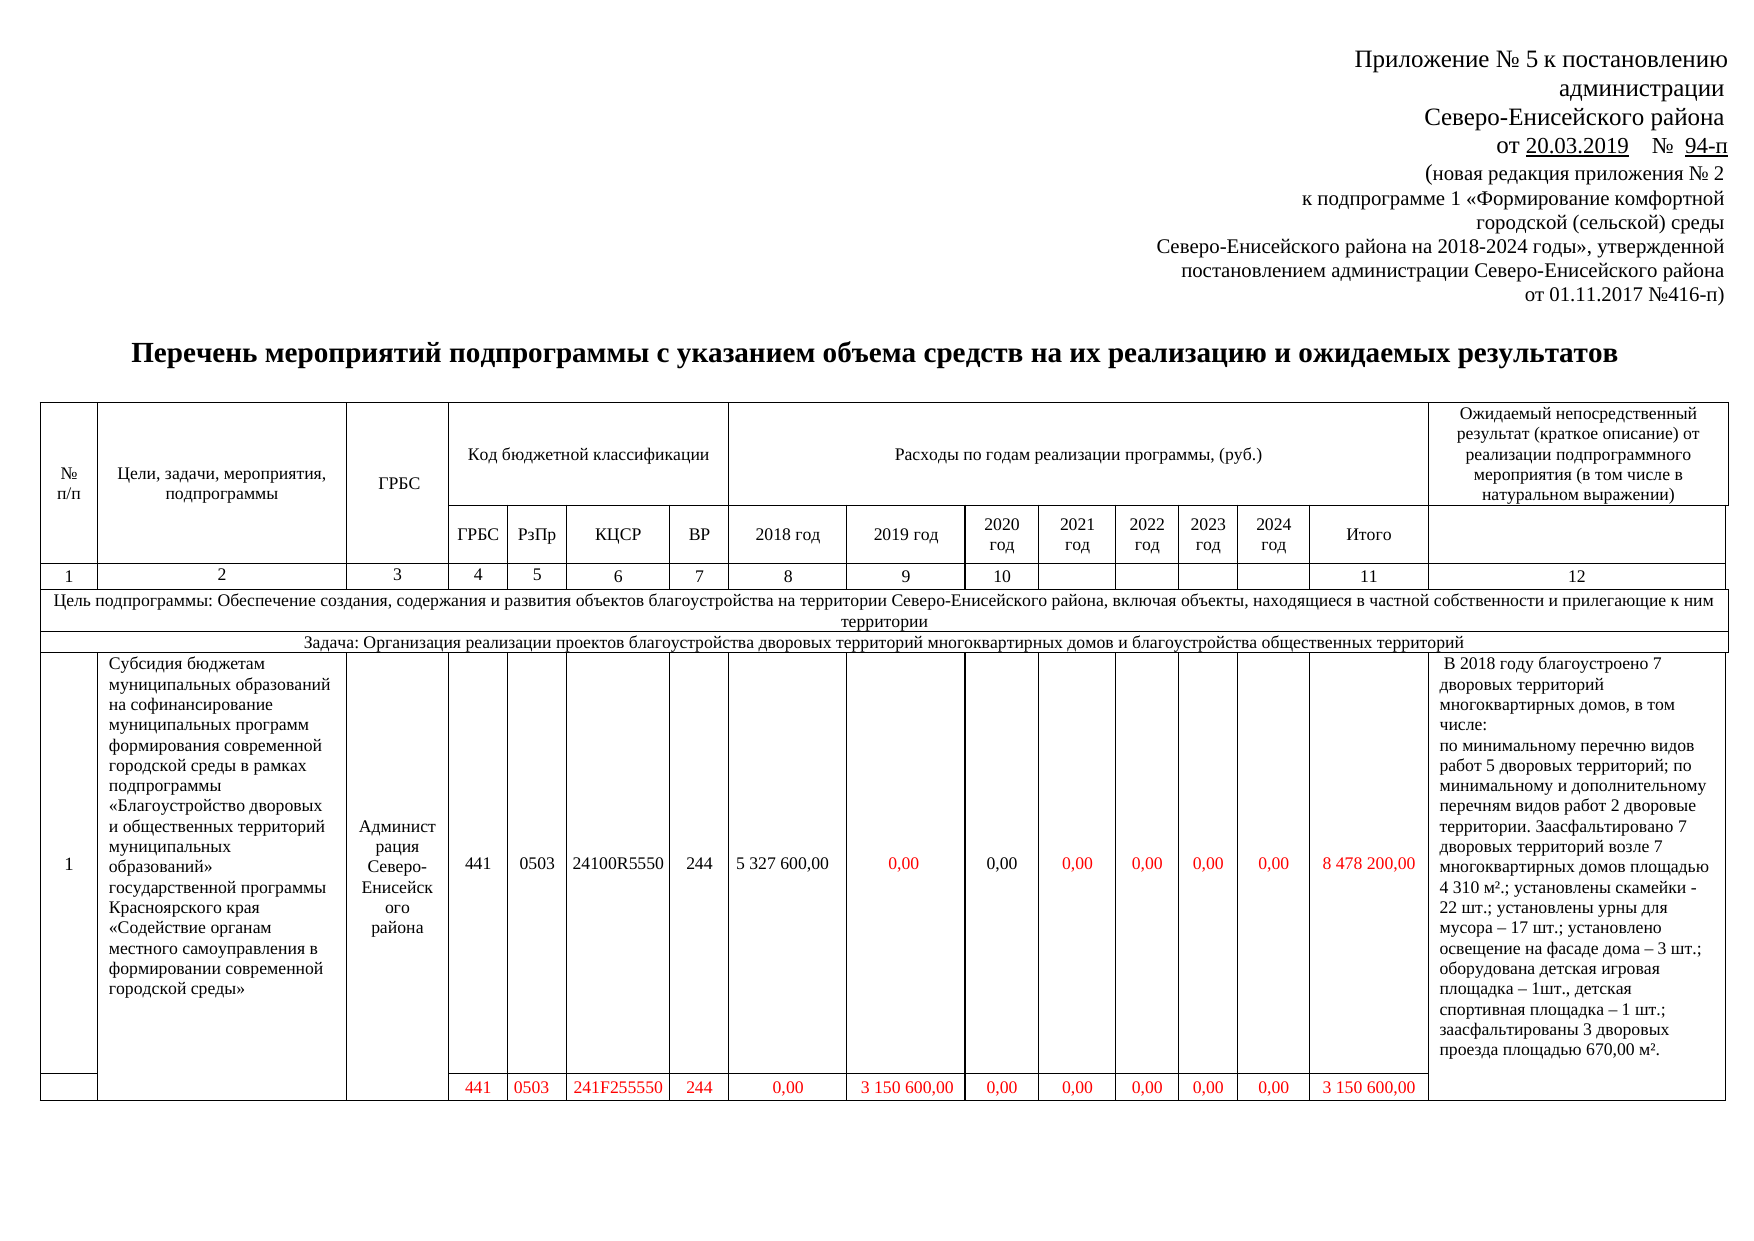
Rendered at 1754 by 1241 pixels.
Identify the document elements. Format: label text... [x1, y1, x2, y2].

table_cell [1429, 506, 1725, 563]
table_cell 10 [966, 564, 1038, 589]
text администрации [1029, 73, 1724, 102]
text городской (сельской) среды [1044, 210, 1724, 234]
table_cell 0,00 [1116, 653, 1178, 1073]
text к подпрограмме 1 «Формирование комфортной [1044, 186, 1724, 210]
table_cell 0,00 [1039, 653, 1115, 1073]
table_cell 2021 год [1039, 506, 1115, 563]
table_cell 0,00 [1179, 1074, 1237, 1100]
table_cell 244 [670, 1074, 728, 1100]
table_cell 3 150 600,00 [847, 1074, 964, 1100]
table_cell В 2018 году благоустроено 7 дворовых территорий многоквартирных домов, в том числе: по минимальному перечню видов работ 5 дворовых территорий; по минимальному и дополнительному перечням видов работ 2 дворовые территории. Заасфальтировано 7 дворовых территорий возле 7 многоквартирных домов площадью 4 310 м².; установлены скамейки - 22 шт.; установлены урны для мусора – 17 шт.; установлено освещение на фасаде дома – 3 шт.; оборудована детская игровая площадка – 1шт., детская спортивная площадка – 1 шт.; заасфальтированы 3 дворовых проезда площадью 670,00 м². [1429, 653, 1725, 1100]
table_cell 4 [449, 564, 507, 589]
table_cell 0,00 [966, 653, 1038, 1073]
table_cell 2023 год [1179, 506, 1237, 563]
table_cell 0,00 [1238, 653, 1309, 1073]
table_cell 0,00 [1039, 1074, 1115, 1100]
table_cell 9 [847, 564, 964, 589]
table_cell 0,00 [1179, 653, 1237, 1073]
table_cell 2019 год [847, 506, 964, 563]
table_header № п/п [41, 403, 97, 563]
table_header Ожидаемый непосредственный результат (краткое описание) от реализации подпрограммного мероприятия (в том числе в натуральном выражении) [1429, 403, 1728, 504]
table_cell 2020 год [966, 506, 1038, 563]
table_cell 441 [449, 1074, 507, 1100]
table_cell 7 [670, 564, 728, 589]
table_cell Цель подпрограммы: Обеспечение создания, содержания и развития объектов благоустройства на территории Северо-Енисейского района, включая объекты, находящиеся в частной собственности и прилегающие к ним территории [41, 590, 1728, 631]
table_cell [41, 1074, 97, 1100]
table_header Цели, задачи, мероприятия, подпрограммы [98, 403, 346, 563]
table_cell 0,00 [966, 1074, 1038, 1100]
table_cell 0503 [508, 1074, 566, 1100]
table_cell 8 [729, 564, 846, 589]
table_cell 2 [98, 564, 346, 589]
table_cell 8 478 200,00 [1310, 653, 1428, 1073]
text Северо-Енисейского района на 2018-2024 годы», утвержденной [1044, 234, 1724, 258]
table_cell 244 [670, 653, 728, 1073]
table_cell 2022 год [1116, 506, 1178, 563]
table_cell РзПр [508, 506, 566, 563]
table_cell 441 [449, 653, 507, 1073]
table_header ГРБС [347, 403, 448, 563]
table_header Расходы по годам реализации программы, (руб.) [729, 403, 1428, 504]
text Перечень мероприятий подпрограммы с указанием объема средств на их реализацию и ожидаемых результатов [25, 335, 1724, 368]
table_cell 0,00 [729, 1074, 846, 1100]
text от 20.03.2019 № 94-п [25, 131, 1728, 159]
table_cell КЦСР [567, 506, 669, 563]
table_cell [1116, 564, 1178, 589]
table_cell Субсидия бюджетам муниципальных образований на софинансирование муниципальных программ формирования современной городской среды в рамках подпрограммы «Благоустройство дворовых и общественных территорий муниципальных образований» государственной программы Красноярского края «Содействие органам местного самоуправления в формировании современной городской среды» [98, 653, 346, 1100]
table_cell 12 [1429, 564, 1725, 589]
table_cell [1179, 564, 1237, 589]
text Приложение № 5 к постановлению [1029, 44, 1728, 73]
table_cell 2018 год [729, 506, 846, 563]
table_cell 0,00 [1116, 1074, 1178, 1100]
table_cell 11 [1310, 564, 1428, 589]
table_cell 3 150 600,00 [1310, 1074, 1428, 1100]
table_cell 0,00 [1238, 1074, 1309, 1100]
table_cell Администрация Северо-Енисейского района [347, 653, 448, 1100]
table_cell 6 [567, 564, 669, 589]
table_cell 1 [41, 564, 97, 589]
table_cell 5 [508, 564, 566, 589]
table_cell ГРБС [449, 506, 507, 563]
table_cell 1 [41, 653, 97, 1073]
table_cell Итого [1310, 506, 1428, 563]
table_cell 2024 год [1238, 506, 1309, 563]
text (новая редакция приложения № 2 [1044, 159, 1724, 186]
table_cell Задача: Организация реализации проектов благоустройства дворовых территорий многоквартирных домов и благоустройства общественных территорий [41, 632, 1728, 652]
table_cell 0,00 [847, 653, 964, 1073]
table_cell 24100R5550 [567, 653, 669, 1073]
text от 01.11.2017 №416-п) [1044, 282, 1724, 306]
table_header Код бюджетной классификации [449, 403, 728, 504]
table_cell 5 327 600,00 [729, 653, 846, 1073]
table_cell [1039, 564, 1115, 589]
table_cell 241F255550 [567, 1074, 669, 1100]
table_cell 3 [347, 564, 448, 589]
table_cell ВР [670, 506, 728, 563]
table_cell [1238, 564, 1309, 589]
table_cell 0503 [508, 653, 566, 1073]
text Северо-Енисейского района [1029, 102, 1724, 131]
text постановлением администрации Северо-Енисейского района [1044, 258, 1724, 282]
